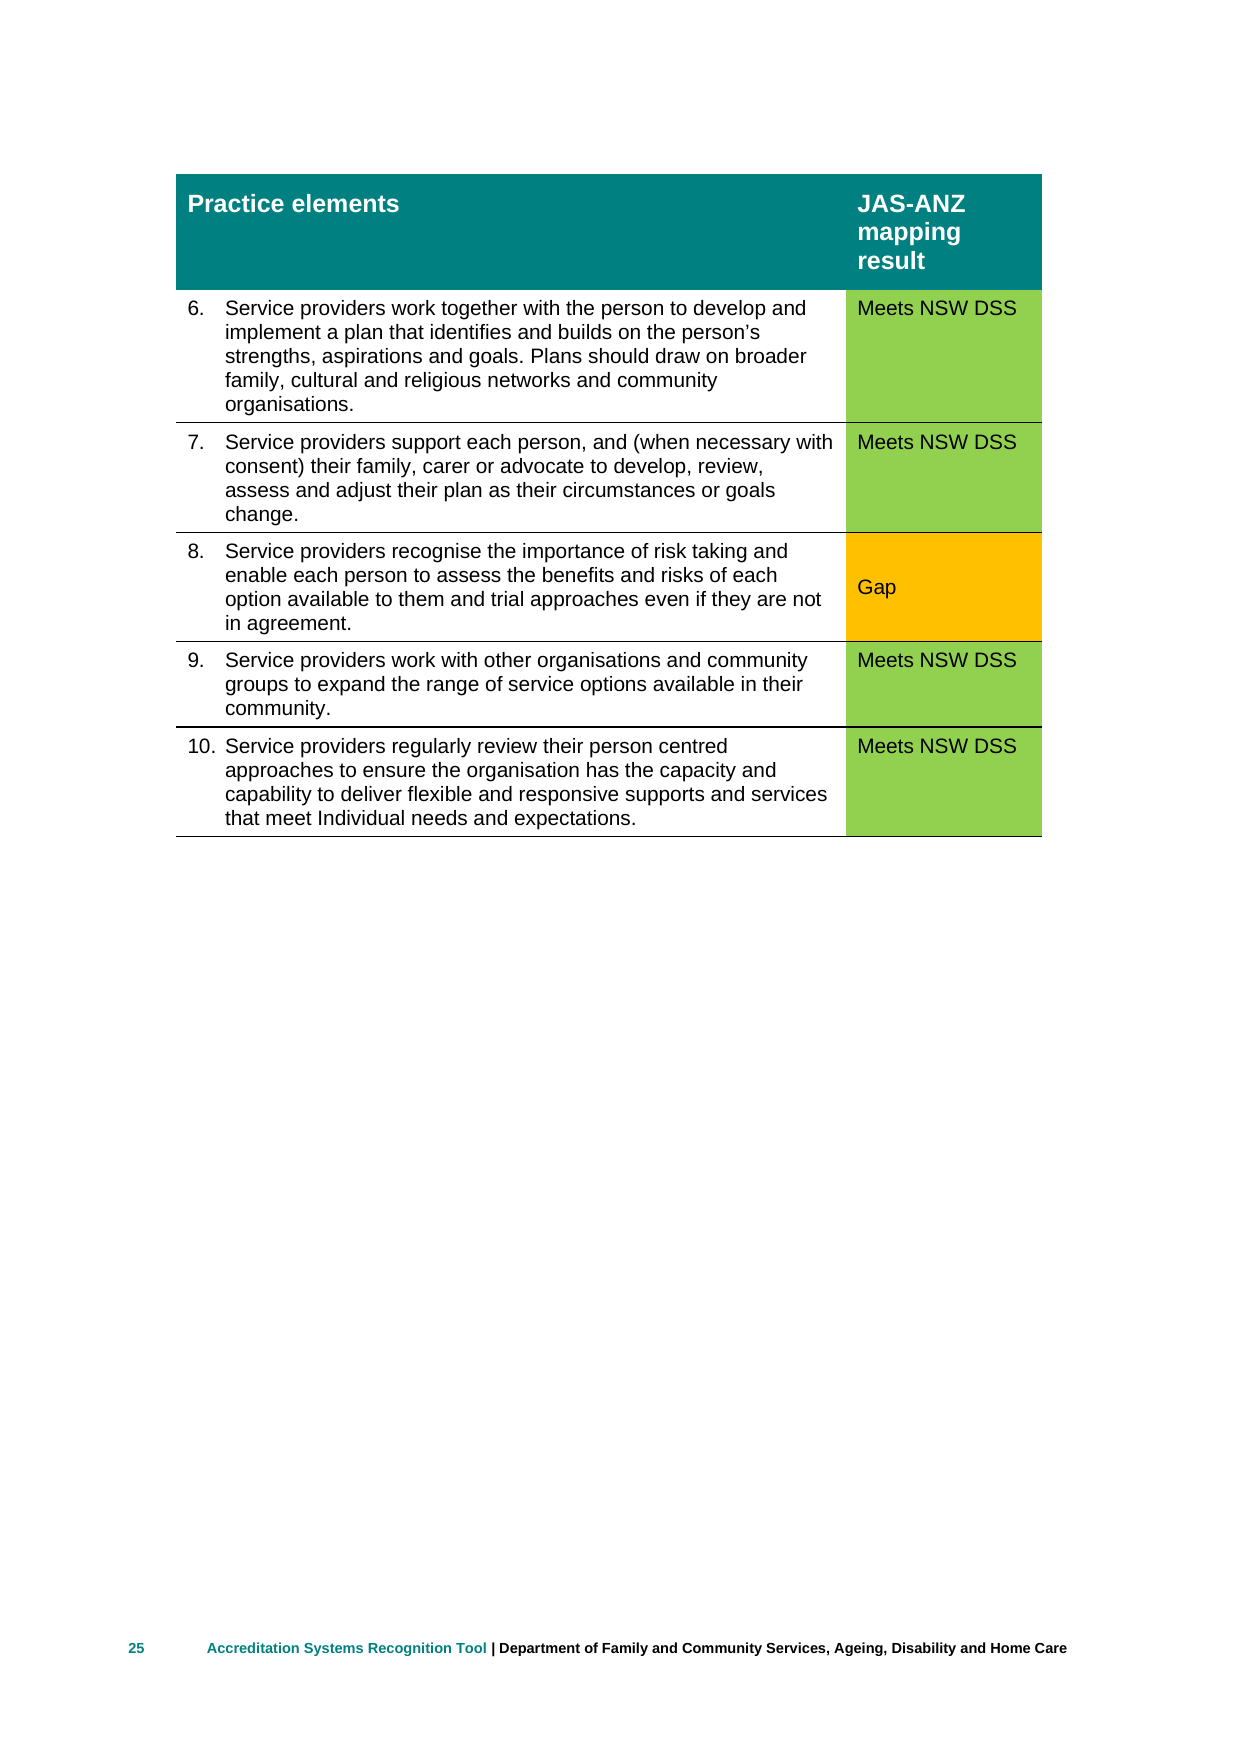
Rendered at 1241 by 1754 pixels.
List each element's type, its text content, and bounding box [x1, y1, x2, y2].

table_cell Gap [846, 533, 1042, 641]
table_cell Meets NSW DSS [846, 290, 1042, 422]
table_header Practice elements [176, 174, 846, 290]
table_cell Service providers work with other organisations and community groups to expand the range of service options available in their community. [176, 642, 846, 726]
table_cell Meets NSW DSS [846, 423, 1042, 532]
table_header JAS-ANZ mapping result [846, 174, 1042, 290]
table_cell Meets NSW DSS [846, 642, 1042, 726]
table_cell Service providers regularly review their person centred approaches to ensure the organisation has the capacity and capability to deliver flexible and responsive supports and services that meet Individual needs and expectations. [176, 728, 846, 836]
table_cell Service providers support each person, and (when necessary with consent) their family, carer or advocate to develop, review, assess and adjust their plan as their circumstances or goals change. [176, 423, 846, 532]
table_cell Meets NSW DSS [846, 728, 1042, 836]
table_cell Service providers recognise the importance of risk taking and enable each person to assess the benefits and risks of each option available to them and trial approaches even if they are not in agreement. [176, 533, 846, 641]
table_cell Service providers work together with the person to develop and implement a plan that identifies and builds on the person’s strengths, aspirations and goals. Plans should draw on broader family, cultural and religious networks and community organisations. [176, 290, 846, 422]
